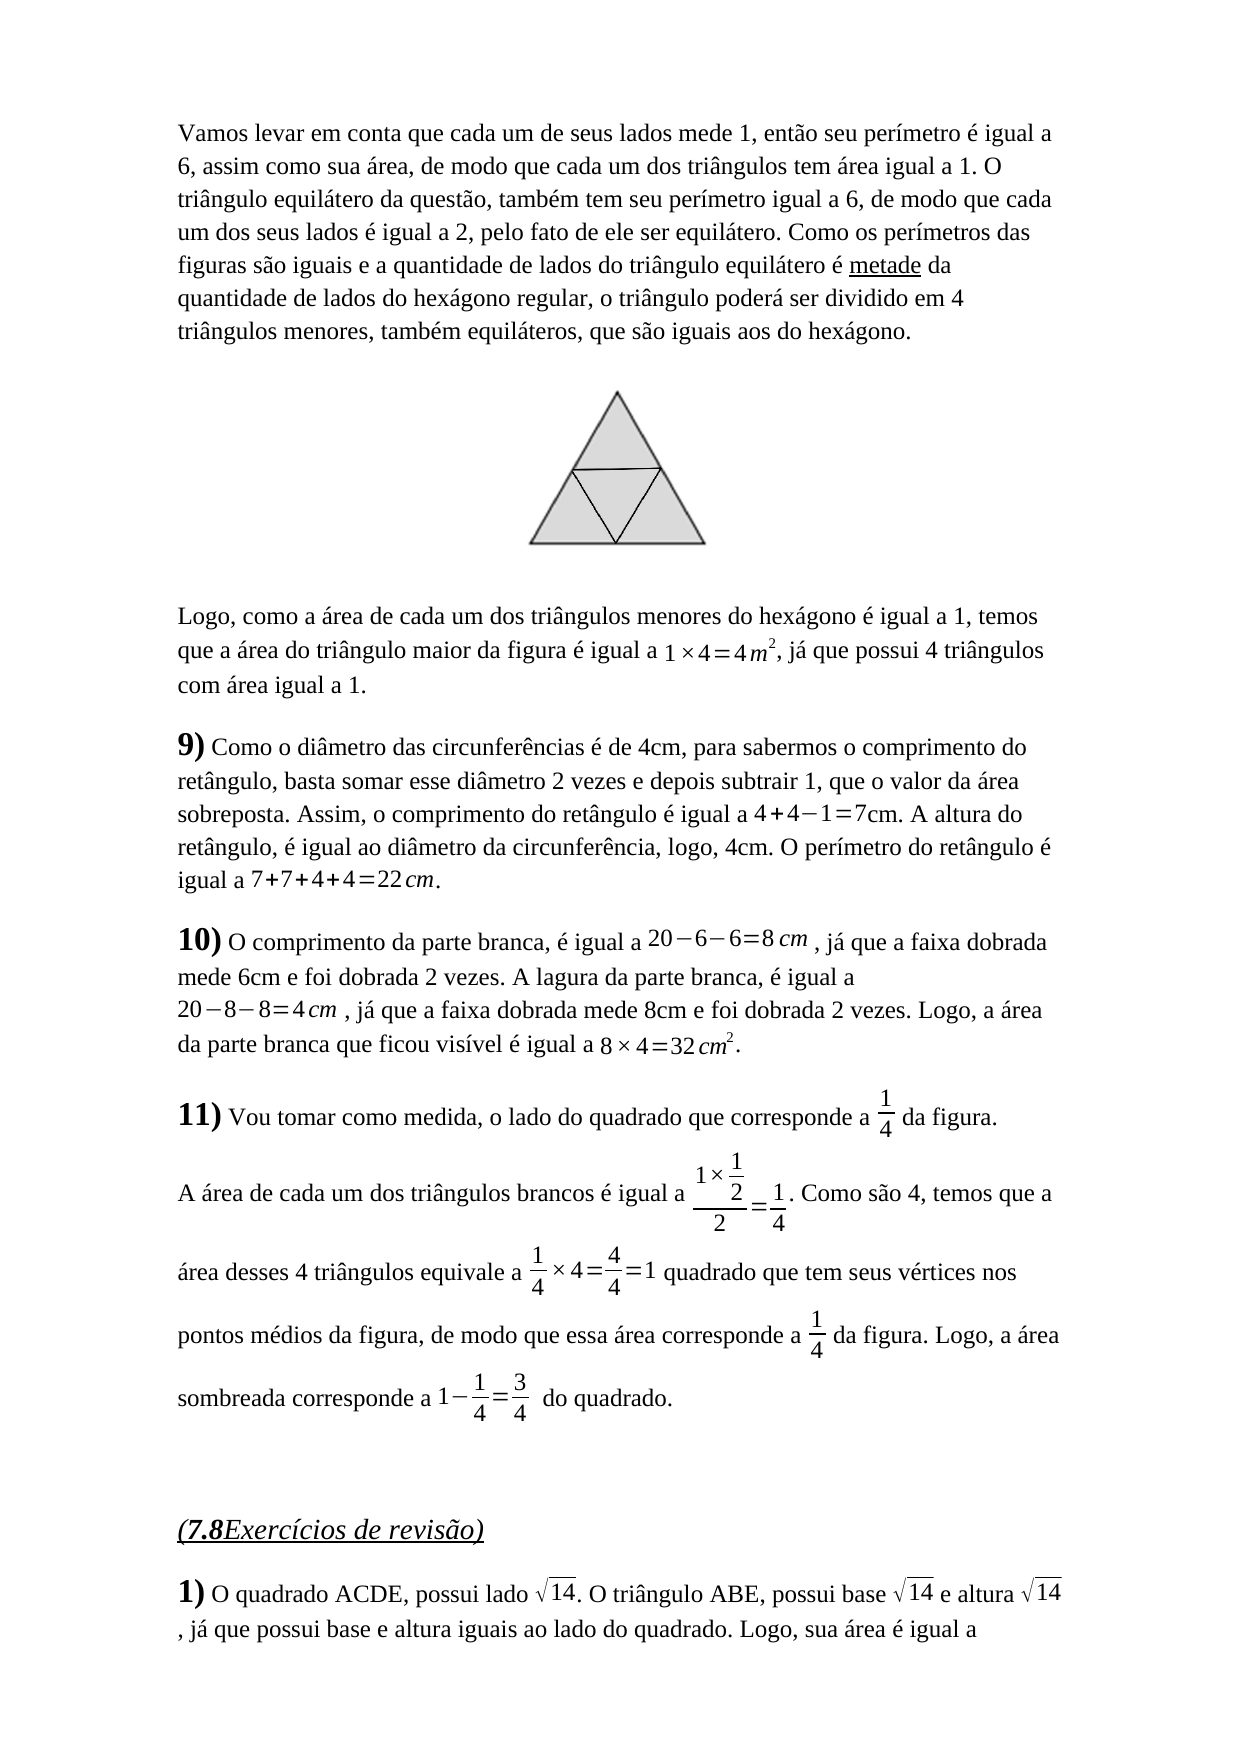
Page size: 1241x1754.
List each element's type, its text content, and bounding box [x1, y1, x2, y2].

text 11) Vou tomar como medida, o lado do quadrado que corresponde a da figura. A área de cada um dos triângulos brancos é igual a . Como são 4, temos que a área desses 4 triângulos equivale a quadrado que tem seus vértices nos pontos médios da figura, de modo que essa área corresponde a da figura. Logo, a área sombreada corresponde a do quadrado. [177, 1084, 1063, 1427]
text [177, 1571, 1063, 1643]
text 10) O comprimento da parte branca, é igual a , já que a faixa dobrada mede 6cm e foi dobrada 2 vezes. A lagura da parte branca, é igual a , já que a faixa dobrada mede 8cm e foi dobrada 2 vezes. Logo, a área da parte branca que ficou visível é igual a . [177, 919, 1063, 1059]
picture [510, 370, 730, 577]
text Vamos levar em conta que cada um de seus lados mede 1, então seu perímetro é igual a 6, assim como sua área, de modo que cada um dos triângulos tem área igual a 1. O triângulo equilátero da questão, também tem seu perímetro igual a 6, de modo que cada um dos seus lados é igual a 2, pelo fato de ele ser equilátero. Como os perímetros das figuras são iguais e a quantidade de lados do triângulo equilátero é metade da quantidade de lados do hexágono regular, o triângulo poderá ser dividido em 4 triângulos menores, também equiláteros, que são iguais aos do hexágono. [177, 118, 1063, 345]
text Logo, como a área de cada um dos triângulos menores do hexágono é igual a 1, temos que a área do triângulo maior da figura é igual a , já que possui 4 triângulos com área igual a 1. [177, 601, 1063, 699]
text 9) Como o diâmetro das circunferências é de 4cm, para sabermos o comprimento do retângulo, basta somar esse diâmetro 2 vezes e depois subtrair 1, que o valor da área sobreposta. Assim, o comprimento do retângulo é igual a cm. A altura do retângulo, é igual ao diâmetro da circunferência, logo, 4cm. O perímetro do retângulo é igual a . [177, 724, 1063, 894]
text (7.8Exercícios de revisão) [177, 1512, 1063, 1545]
